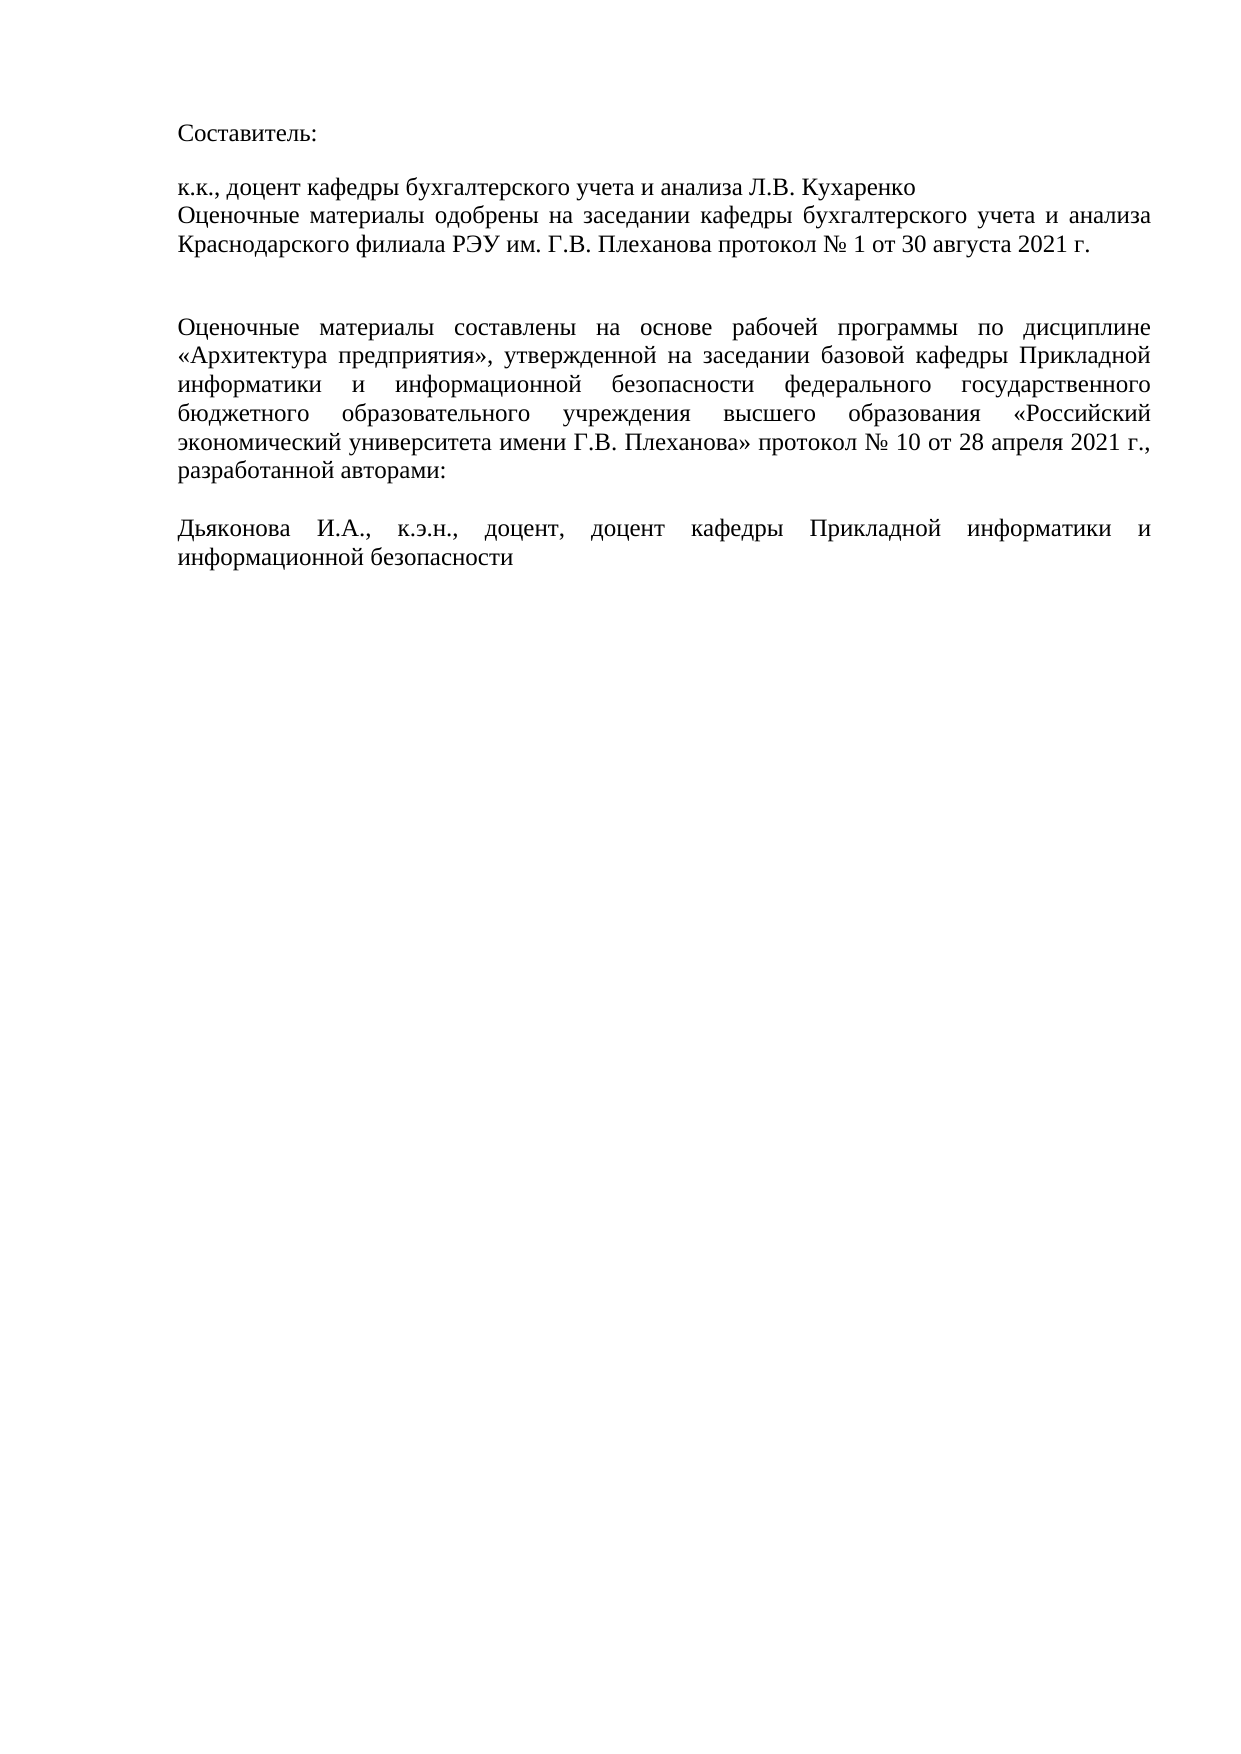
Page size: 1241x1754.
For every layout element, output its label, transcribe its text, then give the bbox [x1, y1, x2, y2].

text к.к., доцент кафедры бухгалтерского учета и анализа Л.В. Кухаренко [177, 172, 1152, 201]
text Дьяконова И.А., к.э.н., доцент, доцент кафедры Прикладной информатики и информационной безопасности [177, 513, 1152, 571]
text Оценочные материалы составлены на основе рабочей программы по дисциплине «Архитектура предприятия», утвержденной на заседании базовой кафедры Прикладной информатики и информационной безопасности федерального государственного бюджетного образовательного учреждения высшего образования «Российский экономический университета имени Г.В. Плеханова» протокол № 10 от 28 апреля 2021 г., разработанной авторами: [177, 312, 1152, 484]
text Оценочные материалы одобрены на заседании кафедры бухгалтерского учета и анализа Краснодарского филиала РЭУ им. Г.В. Плеханова протокол № 1 от 30 августа 2021 г. [177, 201, 1152, 258]
text Составитель: [177, 118, 1152, 147]
